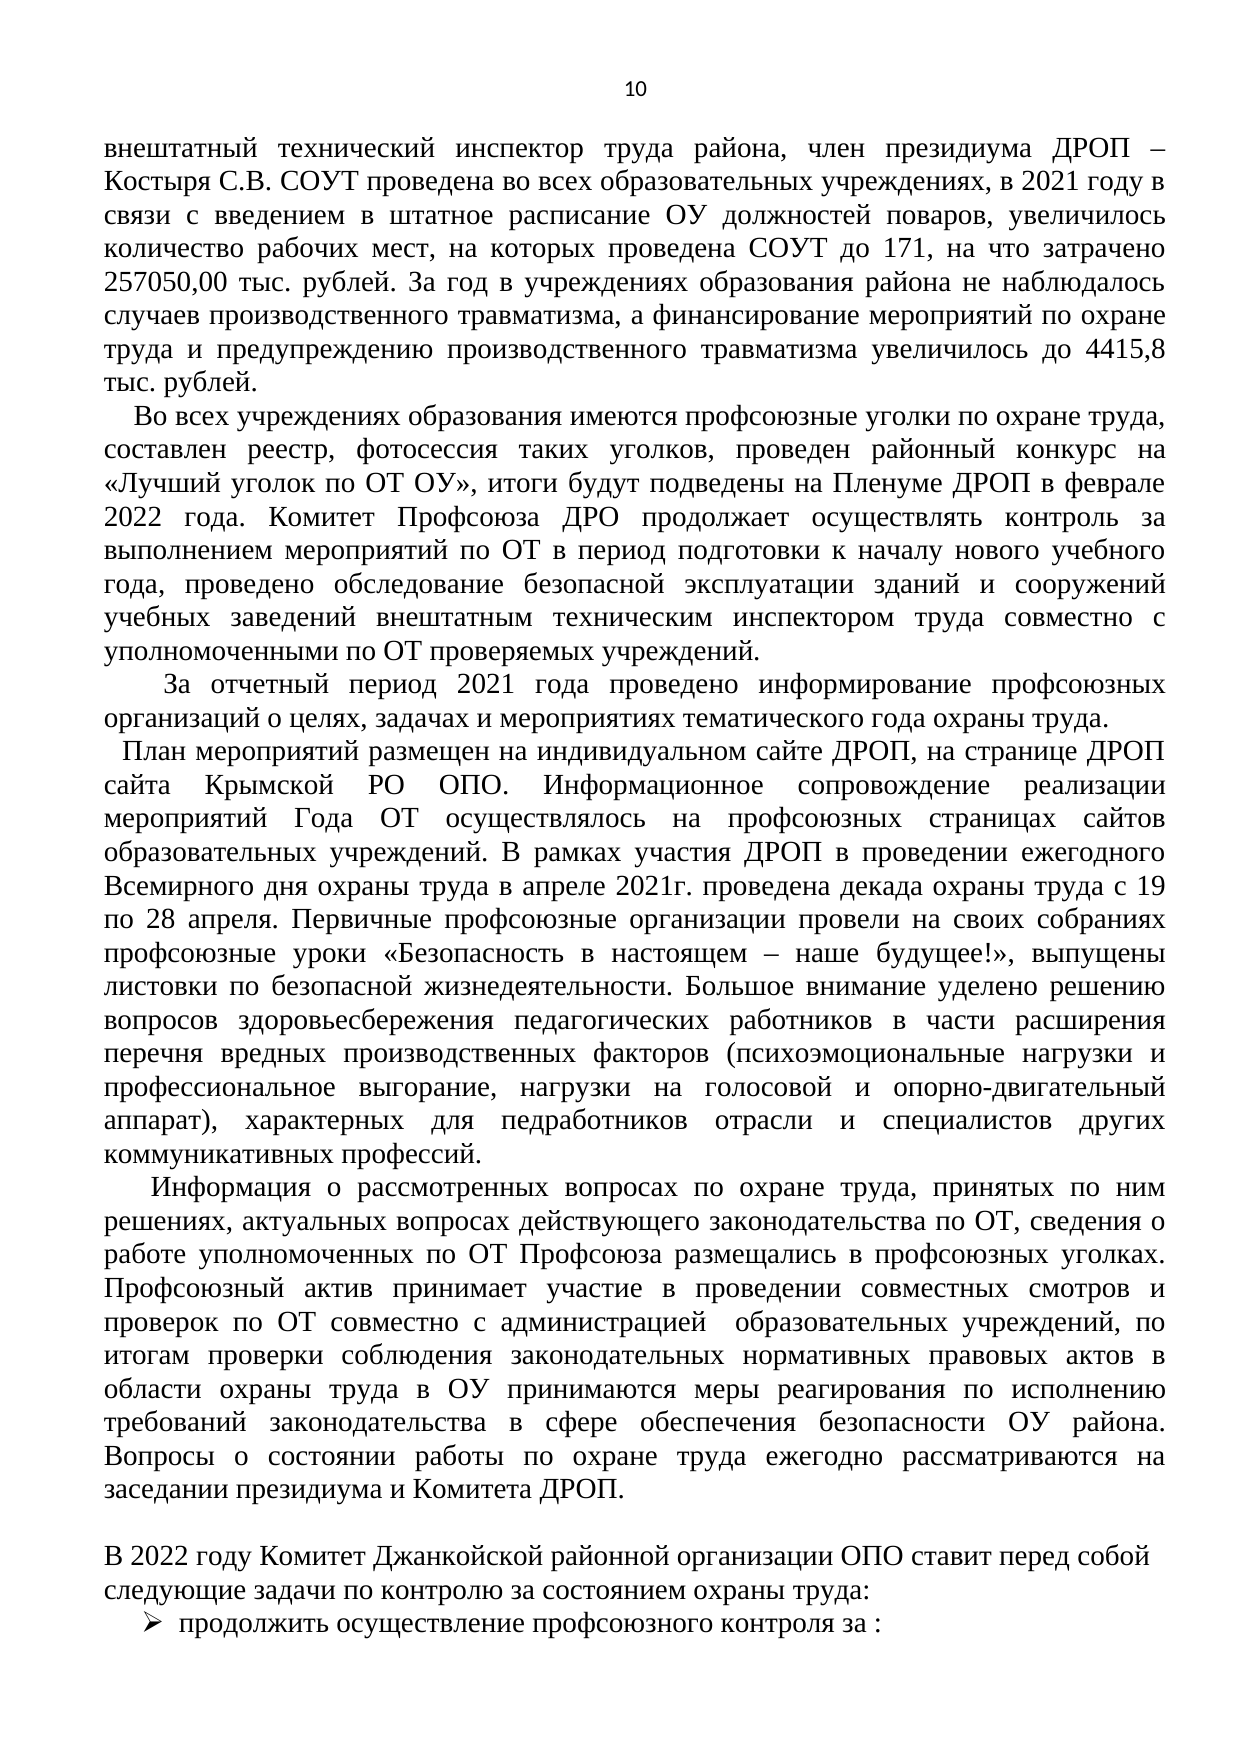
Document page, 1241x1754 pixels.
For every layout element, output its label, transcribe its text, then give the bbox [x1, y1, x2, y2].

text Во всех учреждениях образования имеются профсоюзные уголки по охране труда, составлен реестр, фотосессия таких уголков, проведен районный конкурс на «Лучший уголок по ОТ ОУ», итоги будут подведены на Пленуме ДРОП в феврале 2022 года. Комитет Профсоюза ДРО продолжает осуществлять контроль за выполнением мероприятий по ОТ в период подготовки к началу нового учебного года, проведено обследование безопасной эксплуатации зданий и сооружений учебных заведений внештатным техническим инспектором труда совместно с уполномоченными по ОТ проверяемых учреждений. [103, 633, 1167, 901]
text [103, 1404, 1167, 1639]
text За отчетный период 2021 года проведено информирование профсоюзных организаций о целях, задачах и мероприятиях тематического года охраны труда. [103, 901, 1167, 968]
text План мероприятий размещен на индивидуальном сайте ДРОП, на странице ДРОП сайта Крымской РО ОПО. Информационное сопровождение реализации мероприятий Года ОТ осуществлялось на профсоюзных страницах сайтов образовательных учреждений. В рамках участия ДРОП в проведении ежегодного Всемирного дня охраны труда в апреле 2021г. проведена декада охраны труда с 19 по 28 апреля. Первичные профсоюзные организации провели на своих собраниях профсоюзные уроки «Безопасность в настоящем – наше будущее!», выпущены листовки по безопасной жизнедеятельности. Большое внимание уделено решению вопросов здоровьесбережения педагогических работников в части расширения перечня вредных производственных факторов (психоэмоциональные нагрузки и профессиональное выгорание, нагрузки на голосовой и опорно-двигательный аппарат), характерных для педработников отрасли и специалистов других коммуникативных профессий. [103, 968, 1167, 1404]
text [103, 130, 1167, 633]
